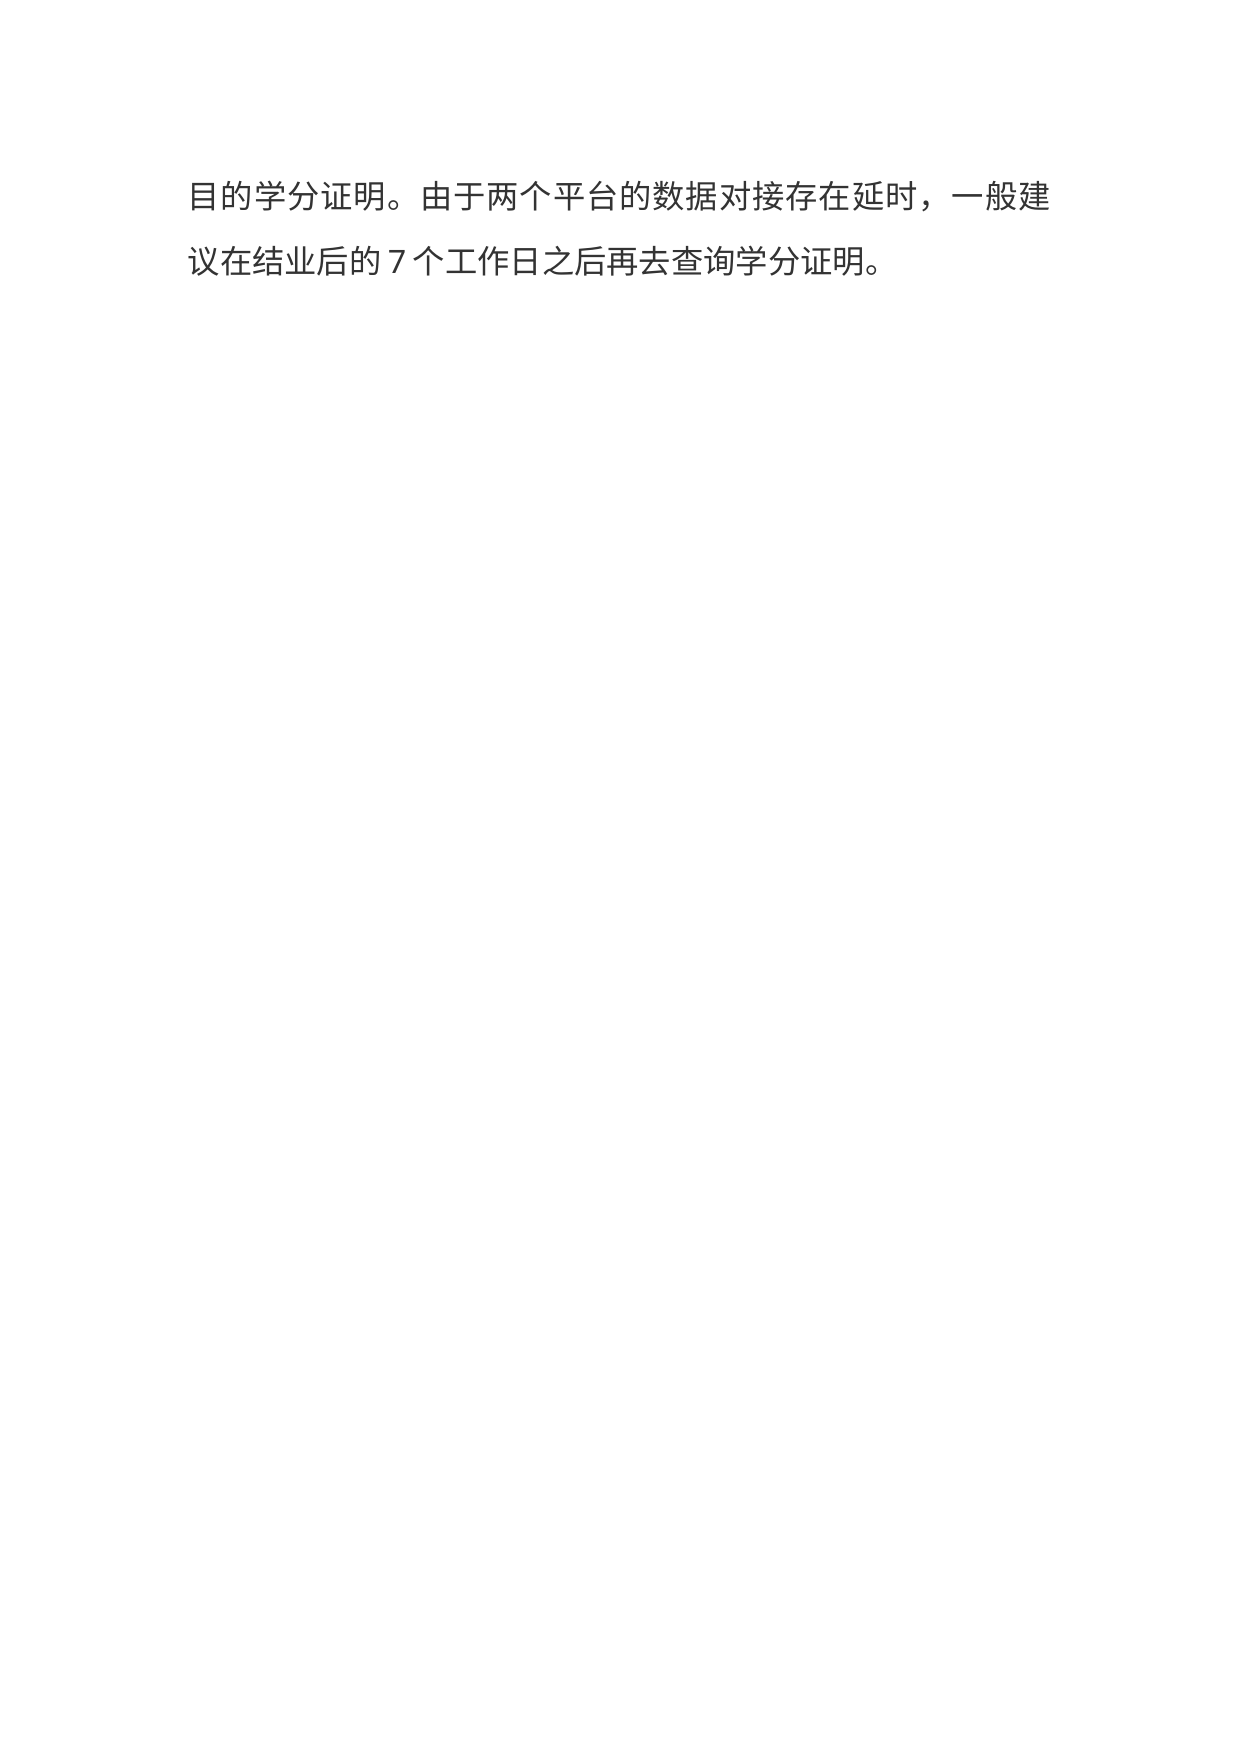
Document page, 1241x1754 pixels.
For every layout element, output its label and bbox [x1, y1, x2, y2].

text [187, 162, 1053, 292]
